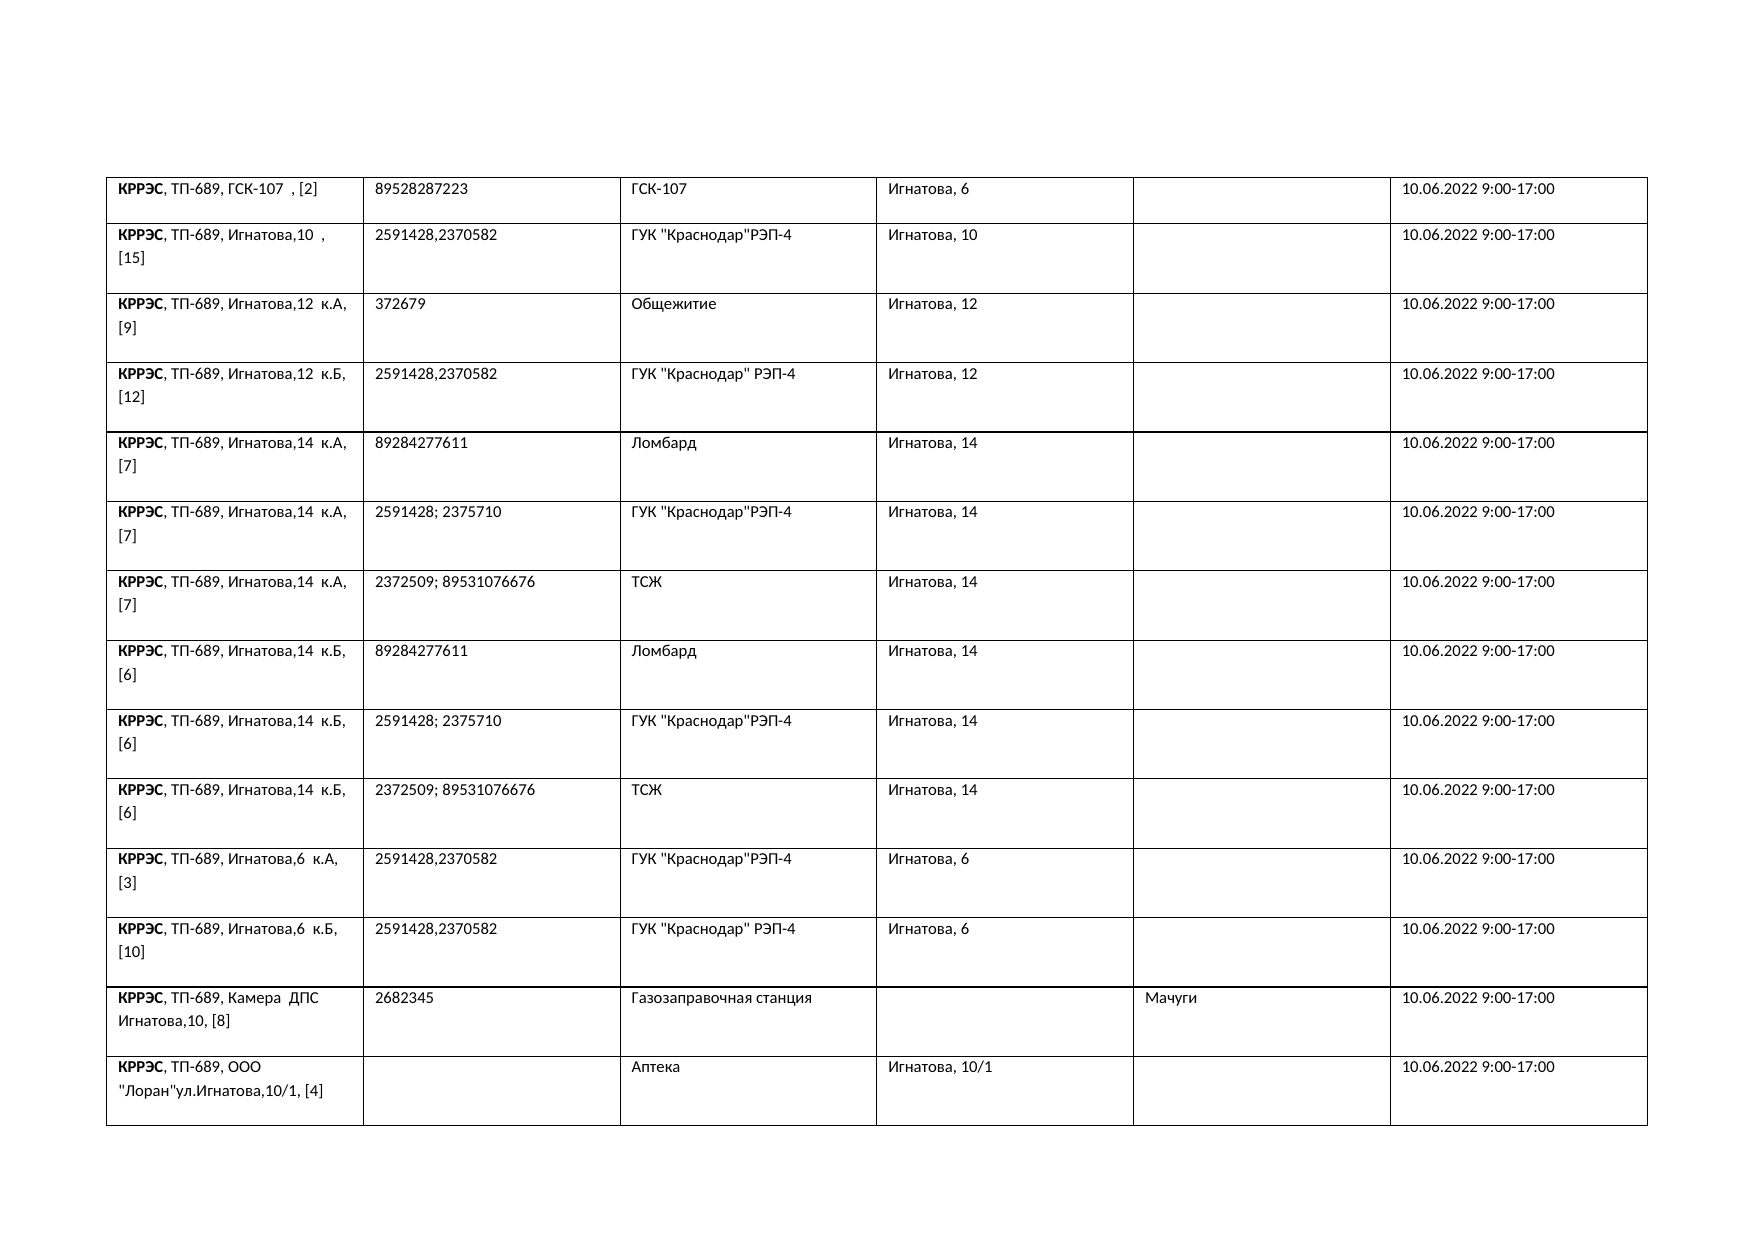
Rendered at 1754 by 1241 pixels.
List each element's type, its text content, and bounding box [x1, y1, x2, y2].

table_cell 89284277611 [364, 433, 620, 501]
table_cell 2591428,2370582 [364, 363, 620, 431]
table_cell [1134, 502, 1390, 570]
table_cell 10.06.2022 9:00-17:00 [1391, 710, 1647, 778]
table_cell КРРЭС, ТП-689, Игнатова,12 к.Б, [12] [107, 363, 363, 431]
table_cell 10.06.2022 9:00-17:00 [1391, 224, 1647, 293]
table_cell 10.06.2022 9:00-17:00 [1391, 433, 1647, 501]
table_cell 89528287223 [364, 178, 620, 223]
table_cell 10.06.2022 9:00-17:00 [1391, 779, 1647, 848]
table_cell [1391, 178, 1647, 223]
table_cell КРРЭС, ТП-689, Игнатова,14 к.А, [7] [107, 571, 363, 639]
table_cell 2372509; 89531076676 [364, 571, 620, 639]
table_cell КРРЭС, ТП-689, Камера ДПС Игнатова,10, [8] [107, 988, 363, 1056]
table_cell Игнатова, 14 [877, 433, 1133, 501]
table_cell КРРЭС, ТП-689, Игнатова,12 к.А, [9] [107, 294, 363, 362]
table_cell Мачуги [1134, 988, 1390, 1056]
table_cell [1134, 641, 1390, 709]
table_cell Игнатова, 10 [877, 224, 1133, 293]
table_cell ГСК-107 [621, 178, 876, 223]
table_cell 10.06.2022 9:00-17:00 [1391, 918, 1647, 986]
table_cell Игнатова, 12 [877, 363, 1133, 431]
table_cell КРРЭС, ТП-689, ГСК-107 , [2] [107, 178, 363, 223]
table_cell КРРЭС, ТП-689, Игнатова,14 к.А, [7] [107, 433, 363, 501]
table_cell 2591428,2370582 [364, 918, 620, 986]
table_cell 10.06.2022 9:00-17:00 [1391, 502, 1647, 570]
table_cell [107, 1057, 363, 1125]
table_cell [1134, 1057, 1390, 1125]
table_cell ГУК "Краснодар"РЭП-4 [621, 224, 876, 293]
table_cell [1134, 178, 1390, 223]
table_cell Игнатова, 12 [877, 294, 1133, 362]
table_cell 2591428,2370582 [364, 849, 620, 917]
table_cell Игнатова, 14 [877, 779, 1133, 848]
table_cell [364, 1057, 620, 1125]
table_cell [1134, 433, 1390, 501]
table_cell КРРЭС, ТП-689, Игнатова,14 к.Б, [6] [107, 641, 363, 709]
table_cell [1134, 918, 1390, 986]
table_cell [1134, 294, 1390, 362]
table_cell КРРЭС, ТП-689, Игнатова,14 к.Б, [6] [107, 710, 363, 778]
table_cell 2591428,2370582 [364, 224, 620, 293]
table_cell ГУК "Краснодар" РЭП-4 [621, 918, 876, 986]
table_cell 10.06.2022 9:00-17:00 [1391, 988, 1647, 1056]
table_cell 2591428; 2375710 [364, 710, 620, 778]
table_cell 10.06.2022 9:00-17:00 [1391, 641, 1647, 709]
table_cell Ломбард [621, 641, 876, 709]
table_cell ТСЖ [621, 779, 876, 848]
table_cell КРРЭС, ТП-689, Игнатова,10 , [15] [107, 224, 363, 293]
table_cell ТСЖ [621, 571, 876, 639]
table_cell ГУК "Краснодар"РЭП-4 [621, 710, 876, 778]
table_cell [1391, 1057, 1647, 1125]
table_cell 2682345 [364, 988, 620, 1056]
table_cell Игнатова, 14 [877, 641, 1133, 709]
table_cell 10.06.2022 9:00-17:00 [1391, 363, 1647, 431]
table_cell 10.06.2022 9:00-17:00 [1391, 294, 1647, 362]
table_cell Игнатова, 6 [877, 178, 1133, 223]
table_cell 2591428; 2375710 [364, 502, 620, 570]
table_cell Газозаправочная станция [621, 988, 876, 1056]
table_cell Аптека [621, 1057, 876, 1125]
table_cell Игнатова, 14 [877, 710, 1133, 778]
table_cell ГУК "Краснодар" РЭП-4 [621, 363, 876, 431]
table_cell КРРЭС, ТП-689, Игнатова,14 к.А, [7] [107, 502, 363, 570]
table_cell [1134, 779, 1390, 848]
table_cell 372679 [364, 294, 620, 362]
table_cell [1134, 571, 1390, 639]
table_cell КРРЭС, ТП-689, Игнатова,6 к.А, [3] [107, 849, 363, 917]
table_cell Ломбард [621, 433, 876, 501]
table_cell [1134, 363, 1390, 431]
table_cell КРРЭС, ТП-689, Игнатова,14 к.Б, [6] [107, 779, 363, 848]
table_cell ГУК "Краснодар"РЭП-4 [621, 502, 876, 570]
table_cell 10.06.2022 9:00-17:00 [1391, 571, 1647, 639]
table_cell Игнатова, 6 [877, 849, 1133, 917]
table_cell 10.06.2022 9:00-17:00 [1391, 849, 1647, 917]
table_cell Игнатова, 10/1 [877, 1057, 1133, 1125]
table_cell 2372509; 89531076676 [364, 779, 620, 848]
table_cell [1134, 710, 1390, 778]
table_cell [877, 988, 1133, 1056]
table_cell 89284277611 [364, 641, 620, 709]
table_cell Игнатова, 14 [877, 502, 1133, 570]
table_cell Игнатова, 14 [877, 571, 1133, 639]
table_cell Игнатова, 6 [877, 918, 1133, 986]
table_cell [1134, 849, 1390, 917]
table_cell ГУК "Краснодар"РЭП-4 [621, 849, 876, 917]
table_cell КРРЭС, ТП-689, Игнатова,6 к.Б, [10] [107, 918, 363, 986]
table_cell [1134, 224, 1390, 293]
table_cell Общежитие [621, 294, 876, 362]
